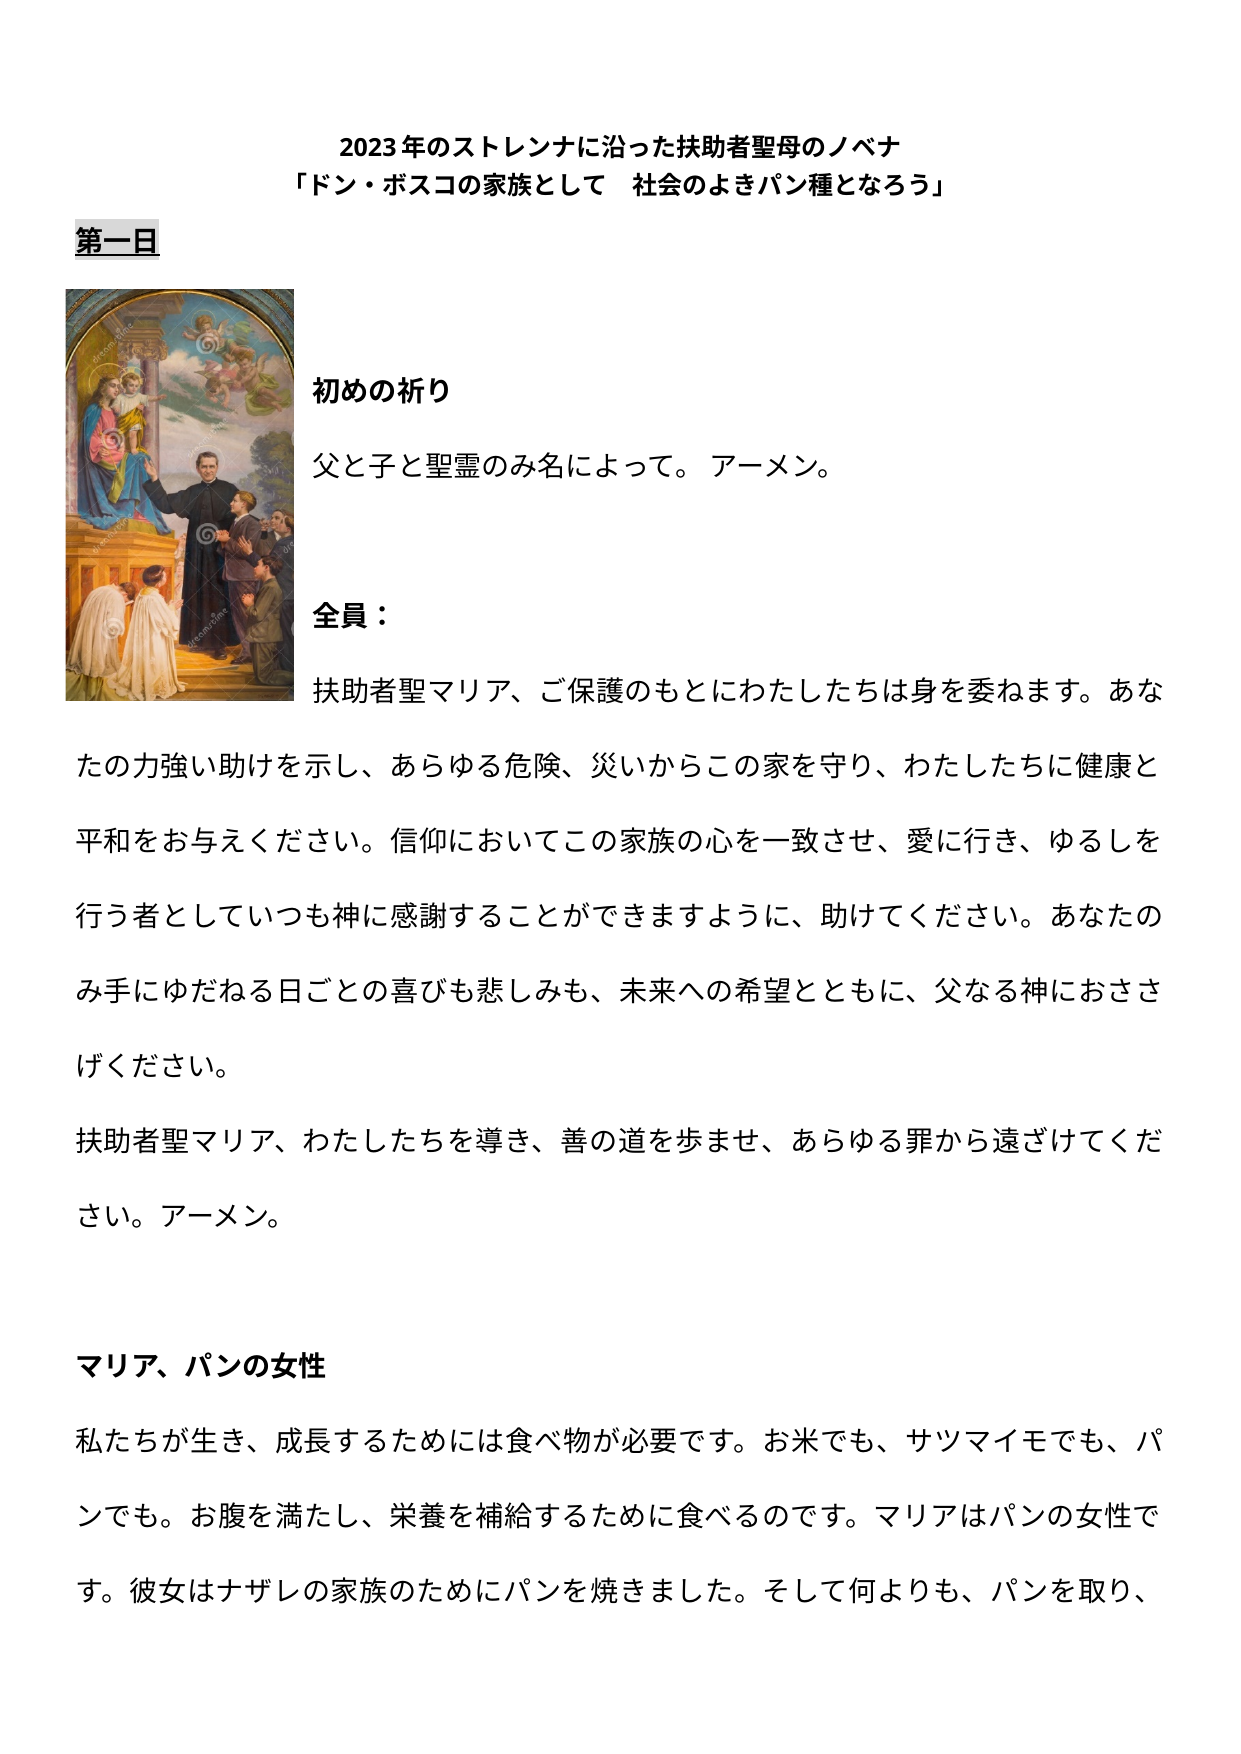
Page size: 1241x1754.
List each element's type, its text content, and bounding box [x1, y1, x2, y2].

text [75, 1402, 1165, 1627]
text 扶助者聖マリア、わたしたちを導き、善の道を歩ませ、あらゆる罪から遠ざけてください。アーメン。 [75, 1102, 1165, 1252]
text 全員： [294, 577, 1165, 652]
text 父と子と聖霊のみ名によって。 アーメン。 [294, 427, 1165, 502]
text 2023年のストレンナに沿った扶助者聖母のノベナ [75, 127, 1165, 164]
text 初めの祈り [294, 352, 1165, 427]
text 扶助者聖マリア、ご保護のもとにわたしたちは身を委ねます。あなたの力強い助けを示し、あらゆる危険、災いからこの家を守り、わたしたちに健康と平和をお与えください。信仰においてこの家族の心を一致させ、愛に行き、ゆるしを行う者としていつも神に感謝することができますように、助けてください。あなたのみ手にゆだねる日ごとの喜びも悲しみも、未来への希望とともに、父なる神におささげください。 [75, 652, 1165, 1102]
picture [65, 289, 294, 701]
text 「ドン・ボスコの家族として 社会のよきパン種となろう」 [75, 164, 1165, 202]
text 第一日 [75, 202, 1165, 277]
text マリア、パンの女性 [75, 1327, 1165, 1402]
